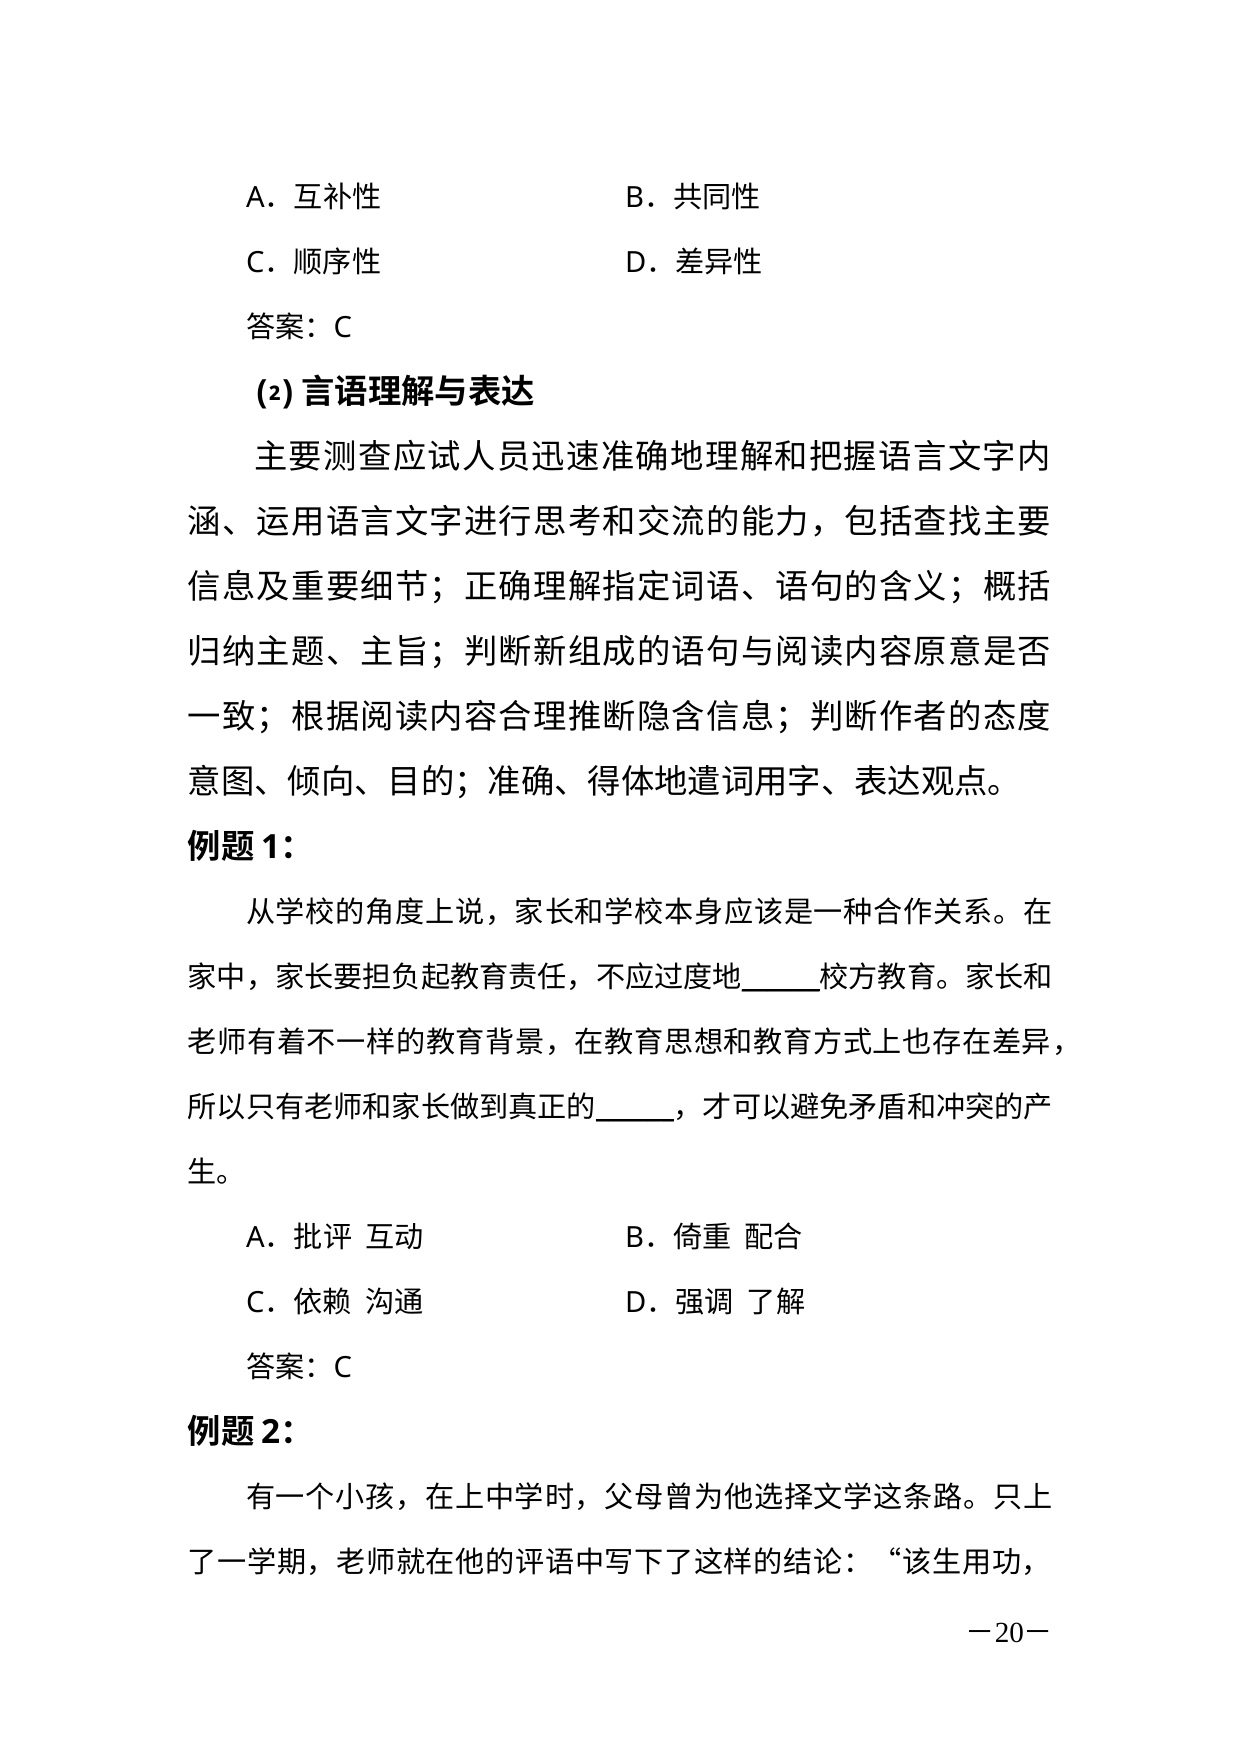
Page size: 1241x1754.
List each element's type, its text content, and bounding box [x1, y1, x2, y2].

text 答案：C [187, 292, 1053, 357]
text 从学校的角度上说，家长和学校本身应该是一种合作关系。在家中，家长要担负起教育责任，不应过度地______校方教育。家长和老师有着不一样的教育背景，在教育思想和教育方式上也存在差异，所以只有老师和家长做到真正的______，才可以避免矛盾和冲突的产生。 [187, 877, 1053, 1202]
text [187, 1462, 1053, 1592]
text 主要测查应试人员迅速准确地理解和把握语言文字内涵、运用语言文字进行思考和交流的能力，包括查找主要信息及重要细节；正确理解指定词语、语句的含义；概括归纳主题、主旨；判断新组成的语句与阅读内容原意是否一致；根据阅读内容合理推断隐含信息；判断作者的态度、意图、倾向、目的；准确、得体地遣词用字、表达观点。 [187, 422, 1053, 812]
text 例题1： [187, 812, 1053, 877]
text A．批评 互动 B．倚重 配合 [187, 1202, 1053, 1267]
text ⑵言语理解与表达 [187, 357, 1053, 422]
text 答案：C [187, 1332, 1053, 1397]
text C．顺序性 D．差异性 [187, 227, 1053, 292]
text 例题2： [187, 1397, 1053, 1462]
text A．互补性 B．共同性 [187, 162, 1053, 227]
text C．依赖 沟通 D．强调 了解 [187, 1267, 1053, 1332]
